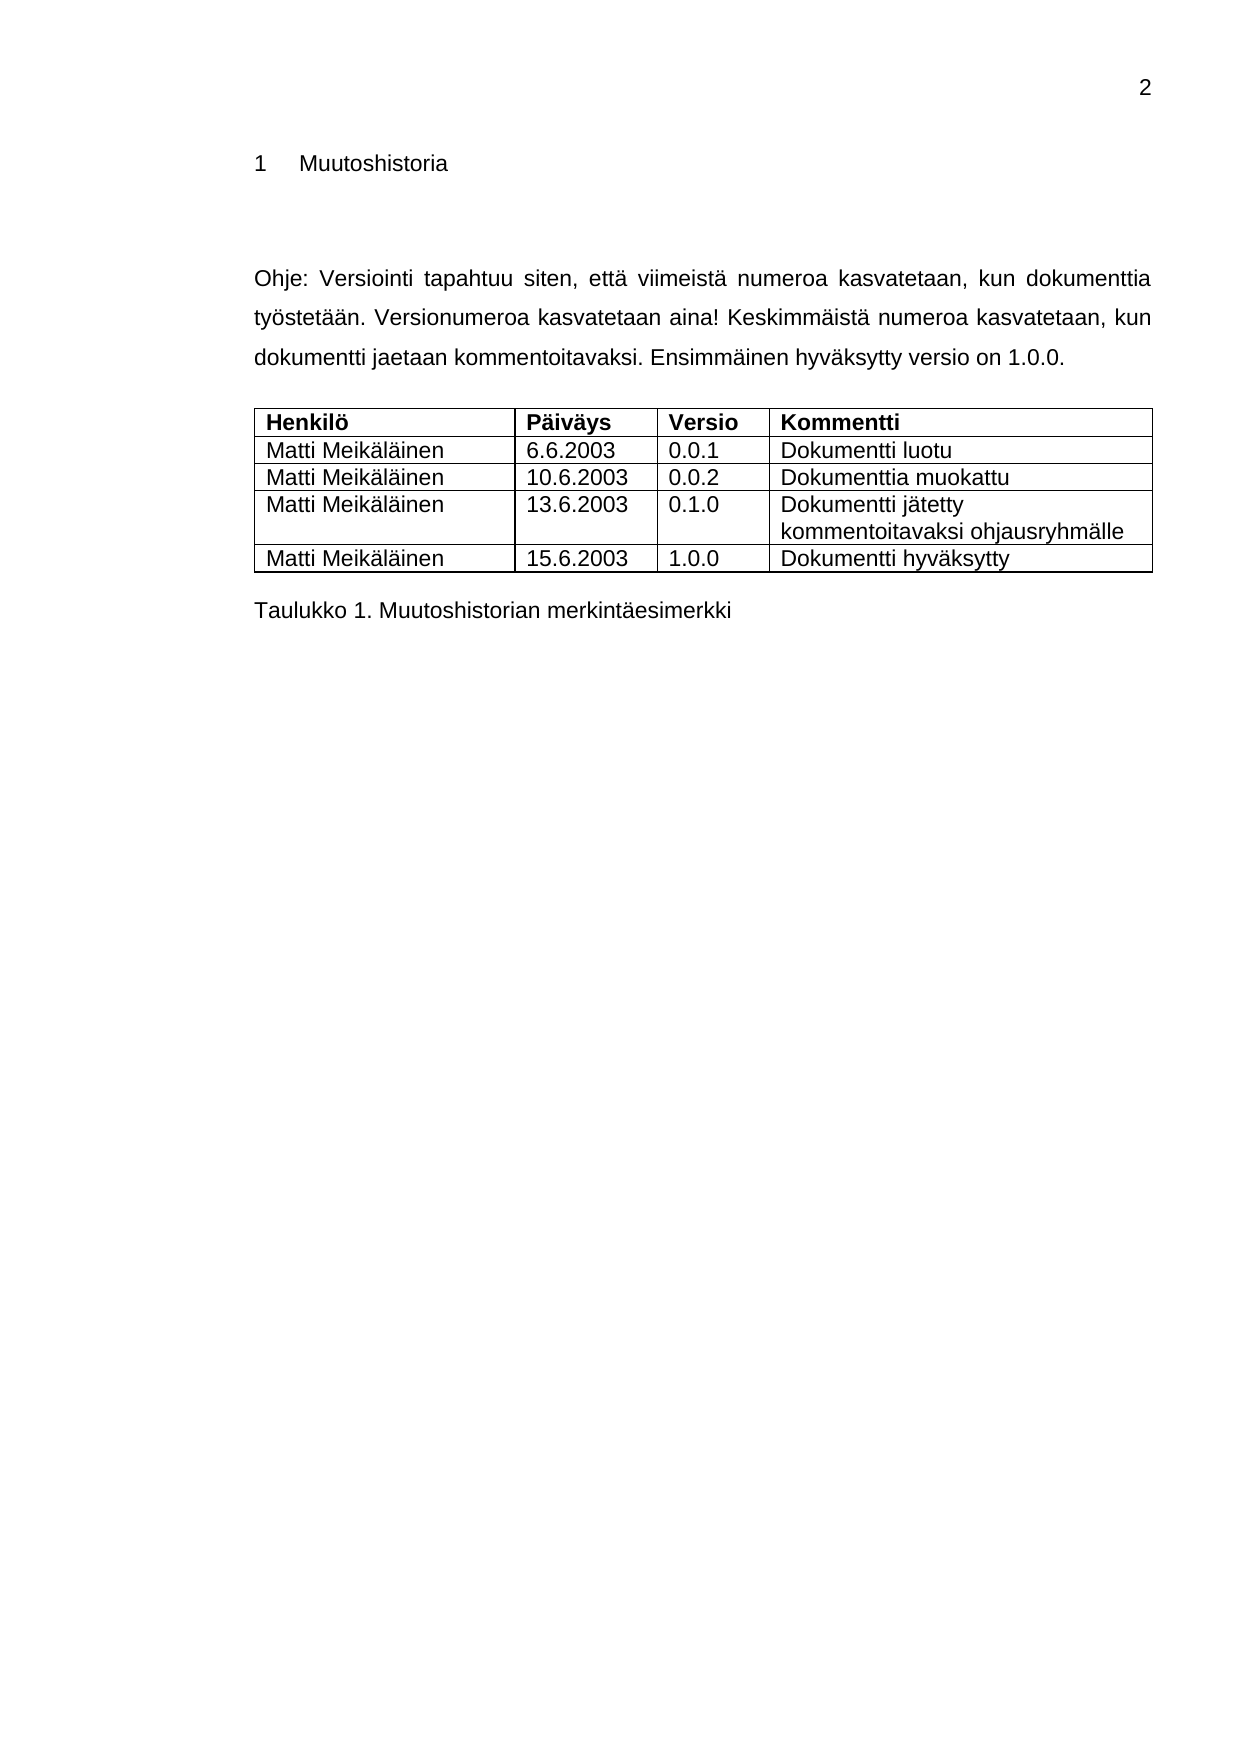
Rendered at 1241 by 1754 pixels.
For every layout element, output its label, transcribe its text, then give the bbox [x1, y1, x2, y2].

table_cell Matti Meikäläinen [255, 437, 514, 463]
table_cell 1.0.0 [658, 545, 769, 571]
table_cell 13.6.2003 [516, 491, 657, 544]
subtitle Muutoshistoria [254, 150, 1152, 177]
table_cell 0.1.0 [658, 491, 769, 544]
text Ohje: Versiointi tapahtuu siten, että viimeistä numeroa kasvatetaan, kun dokumenttia työstetään. Versionumeroa kasvatetaan aina! Keskimmäistä numeroa kasvatetaan, kun dokumentti jaetaan kommentoitavaksi. Ensimmäinen hyväksytty versio on 1.0.0. [254, 265, 1152, 370]
table_cell 10.6.2003 [516, 464, 657, 490]
table_cell Matti Meikäläinen [255, 545, 514, 571]
table_header Versio [658, 409, 769, 436]
table_cell 15.6.2003 [516, 545, 657, 571]
table_header Päiväys [516, 409, 657, 436]
table_cell Dokumenttia muokattu [770, 464, 1152, 490]
table_cell Dokumentti hyväksytty [770, 545, 1152, 571]
table_cell 6.6.2003 [516, 437, 657, 463]
table_cell Matti Meikäläinen [255, 464, 514, 490]
table_cell Dokumentti jätetty kommentoitavaksi ohjausryhmälle [770, 491, 1152, 544]
table_header Kommentti [770, 409, 1152, 436]
table_cell Matti Meikäläinen [255, 491, 514, 544]
table_cell Dokumentti luotu [770, 437, 1152, 463]
table_cell 0.0.2 [658, 464, 769, 490]
table_cell 0.0.1 [658, 437, 769, 463]
table_header Henkilö [255, 409, 514, 436]
